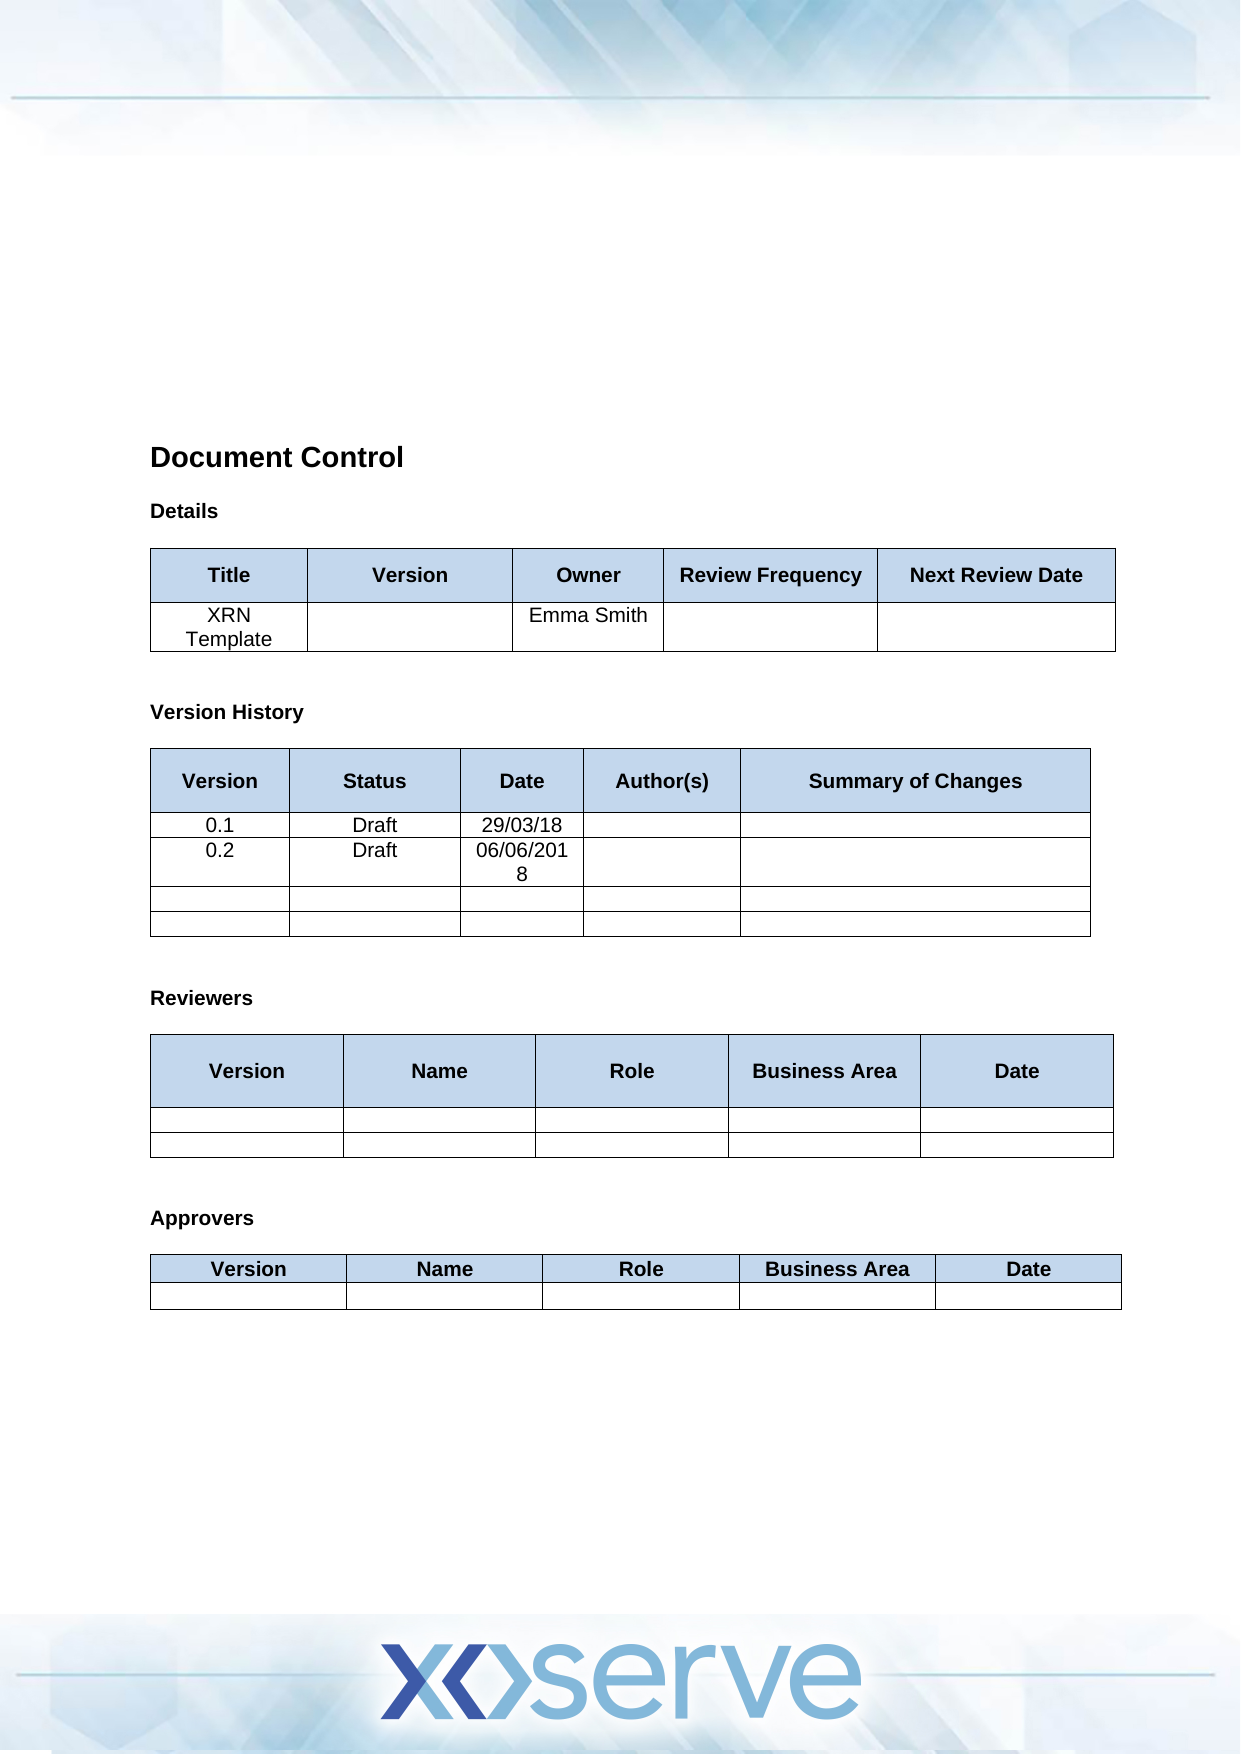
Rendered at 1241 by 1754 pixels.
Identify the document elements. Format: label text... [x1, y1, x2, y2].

table_cell Emma Smith [513, 603, 663, 651]
table_header Version [151, 1255, 346, 1282]
table_cell [461, 912, 583, 936]
table_header Version [151, 749, 289, 812]
table_cell [664, 603, 877, 651]
table_cell [584, 887, 740, 911]
table_cell [151, 887, 289, 911]
table_cell [936, 1283, 1121, 1309]
table_header Next Review Date [878, 549, 1115, 602]
table_cell [290, 887, 460, 911]
table_cell [308, 603, 512, 651]
table_cell [584, 912, 740, 936]
table_header Version [151, 1035, 343, 1107]
table_cell 06/06/2018 [461, 838, 583, 886]
text Details [150, 499, 1090, 523]
table_header Name [344, 1035, 535, 1107]
text Version History [150, 700, 1090, 724]
table_cell [151, 912, 289, 936]
table_cell 0.1 [151, 813, 289, 837]
table_header Business Area [740, 1255, 935, 1282]
table_header Business Area [729, 1035, 920, 1107]
table_cell [536, 1108, 728, 1132]
table_cell [151, 1283, 346, 1309]
table_cell [921, 1133, 1113, 1157]
table_cell [921, 1108, 1113, 1132]
table_cell [290, 912, 460, 936]
picture [0, 0, 1241, 1754]
table_cell [543, 1283, 739, 1309]
table_header Title [151, 549, 307, 602]
table_header Version [308, 549, 512, 602]
table_cell [344, 1133, 535, 1157]
table_header Date [936, 1255, 1121, 1282]
table_cell [741, 813, 1090, 837]
table_cell XRN Template [151, 603, 307, 651]
table_header Summary of Changes [741, 749, 1090, 812]
table_header Status [290, 749, 460, 812]
table_header Date [461, 749, 583, 812]
table_header Name [347, 1255, 542, 1282]
table_cell [741, 912, 1090, 936]
table_cell [729, 1108, 920, 1132]
table_cell [536, 1133, 728, 1157]
table_cell 0.2 [151, 838, 289, 886]
table_header Author(s) [584, 749, 740, 812]
table_cell Draft [290, 813, 460, 837]
table_cell [729, 1133, 920, 1157]
table_header Date [921, 1035, 1113, 1107]
text Reviewers [150, 985, 1090, 1009]
table_cell 29/03/18 [461, 813, 583, 837]
table_cell [878, 603, 1115, 651]
table_cell [740, 1283, 935, 1309]
table_header Role [543, 1255, 739, 1282]
text Approvers [150, 1206, 1090, 1230]
table_cell [584, 838, 740, 886]
table_cell [347, 1283, 542, 1309]
table_header Role [536, 1035, 728, 1107]
text Document Control [150, 440, 1090, 473]
table_header Review Frequency [664, 549, 877, 602]
table_cell [584, 813, 740, 837]
table_cell [741, 838, 1090, 886]
table_cell Draft [290, 838, 460, 886]
table_header Owner [513, 549, 663, 602]
table_cell [151, 1108, 343, 1132]
table_cell [151, 1133, 343, 1157]
table_cell [741, 887, 1090, 911]
table_cell [461, 887, 583, 911]
table_cell [344, 1108, 535, 1132]
